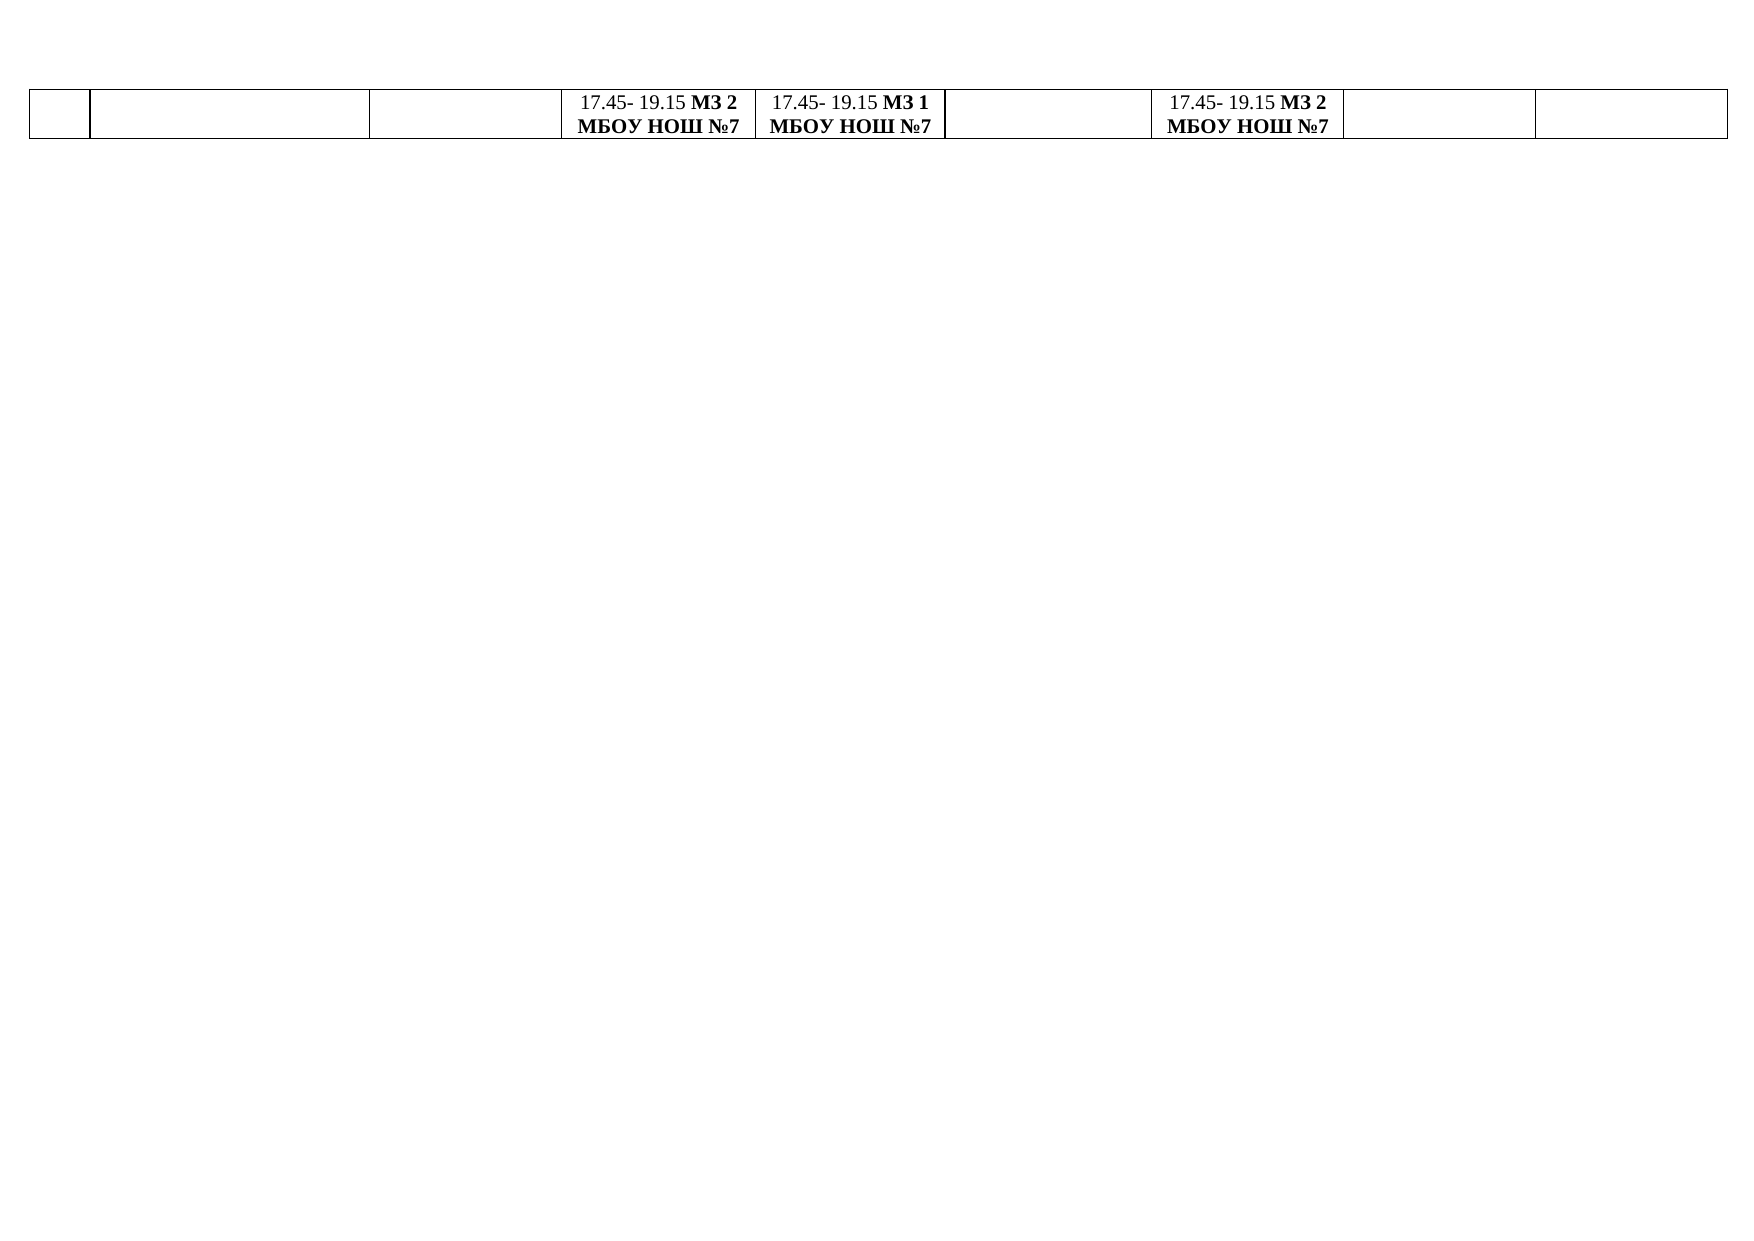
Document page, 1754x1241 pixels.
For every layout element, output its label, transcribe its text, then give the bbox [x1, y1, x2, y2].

table_cell [1536, 90, 1727, 138]
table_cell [91, 90, 369, 138]
table_cell [1344, 90, 1535, 138]
table_cell [370, 90, 561, 138]
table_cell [756, 90, 944, 138]
table_cell 23 [30, 90, 89, 138]
table_cell [946, 90, 1151, 138]
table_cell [562, 90, 755, 138]
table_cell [1152, 90, 1343, 138]
